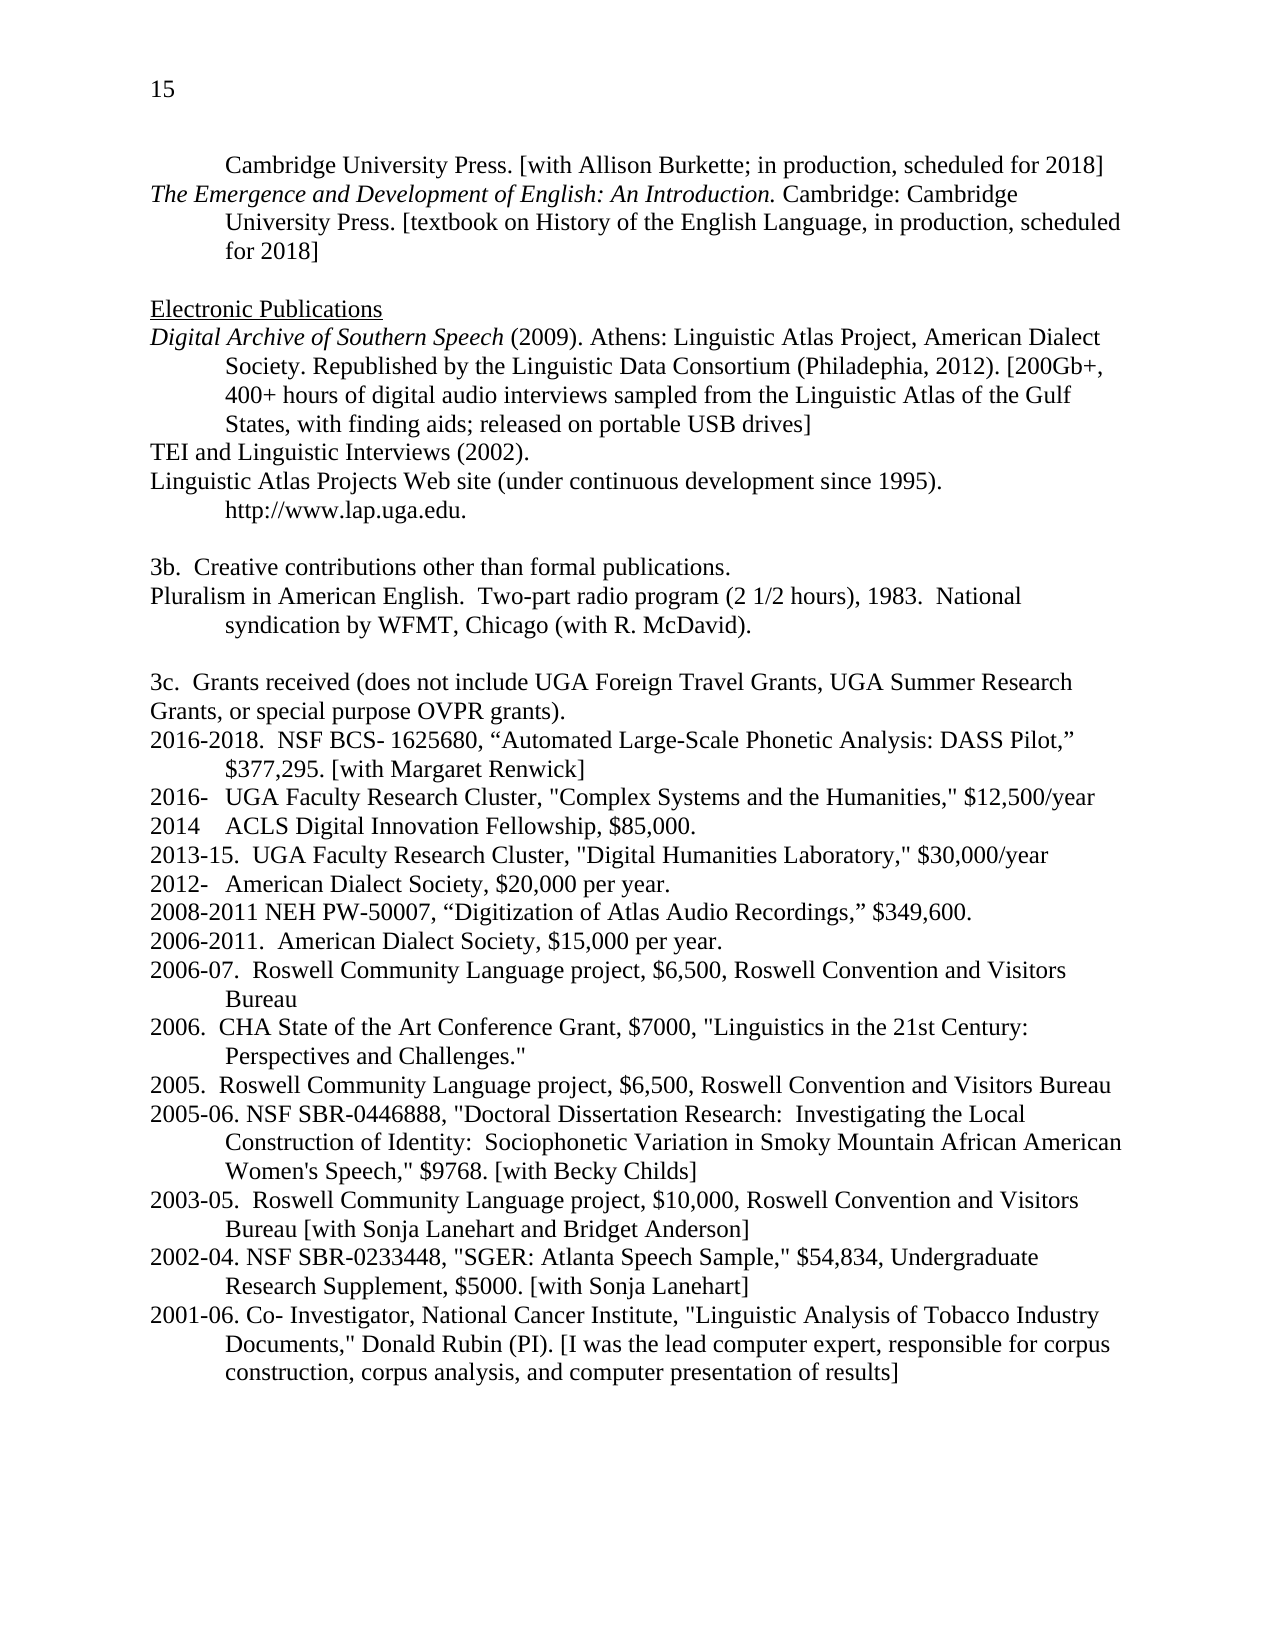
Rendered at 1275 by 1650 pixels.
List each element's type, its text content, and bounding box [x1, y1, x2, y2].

text Linguistic Atlas Projects Web site (under continuous development since 1995). http://www.lap.uga.edu. [150, 466, 1125, 524]
text 2001-06. Co- Investigator, National Cancer Institute, "Linguistic Analysis of Tobacco Industry Documents," Donald Rubin (PI). [I was the lead computer expert, responsible for corpus construction, corpus analysis, and computer presentation of results] [150, 1300, 1125, 1386]
text 3c. Grants received (does not include UGA Foreign Travel Grants, UGA Summer Research Grants, or special purpose OVPR grants). [150, 667, 1125, 725]
text Digital Archive of Southern Speech (2009). : Linguistic Atlas Project, American Dialect Society. Republished by the Linguistic Data Consortium (Philadephia, 2012). [200Gb+, 400+ hours of digital audio interviews sampled from the Linguistic Atlas of the , with finding aids; released on portable USB drives] [150, 322, 1125, 437]
text 2013-15. UGA Faculty Research Cluster, "Digital Humanities Laboratory," $30,000/year [150, 840, 1125, 869]
text 2016-2018. NSF BCS- 1625680, “Automated Large-Scale Phonetic Analysis: DASS Pilot,” $377,295. [with Margaret Renwick] [150, 725, 1125, 782]
text 2008-2011 NEH PW-50007, “Digitization of Atlas Audio Recordings,” $349,600. [150, 897, 1125, 926]
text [150, 150, 1125, 179]
text 2006-07. Roswell Community Language project, $6,500, Roswell Convention and Visitors Bureau [150, 955, 1125, 1012]
text 2016- UGA Faculty Research Cluster, "Complex Systems and the Humanities," $12,500/year [150, 782, 1125, 811]
text 2014 ACLS Digital Innovation Fellowship, $85,000. [150, 811, 1125, 840]
text 2012- American Dialect Society, $20,000 per year. [150, 869, 1125, 897]
text 2002-04. NSF SBR-0233448, "SGER: Speech Sample," $54,834, Undergraduate Research Supplement, $5000. [with Sonja Lanehart] [150, 1242, 1125, 1300]
text 2005-06. NSF SBR-0446888, "Doctoral Dissertation Research: Investigating the Local Construction of Identity: Sociophonetic Variation in Smoky Mountain African American Women's Speech," $9768. [with Becky Childs] [150, 1099, 1125, 1185]
text 3b. Creative contributions other than formal publications. [150, 552, 1125, 581]
text 2006. of the Art Conference Grant, $7000, "Linguistics in the 21st Century: Perspectives and Challenges." [150, 1012, 1125, 1070]
text 2005. Roswell Community Language project, $6,500, Roswell Convention and Visitors Bureau [150, 1070, 1125, 1099]
text 2003-05. Roswell Community Language project, $10,000, Roswell Convention and Visitors Bureau [with Sonja Lanehart and Bridget Anderson] [150, 1185, 1125, 1242]
text 2006-2011. American Dialect Society, $15,000 per year. [150, 926, 1125, 955]
text The Emergence and Development of English: An Introduction. Cambridge: Cambridge University Press. [textbook on History of the English Language, in production, scheduled for 2018] [150, 179, 1125, 265]
text TEI and Linguistic Interviews (2002). - [150, 437, 1125, 466]
text Pluralism in American English. Two-part radio program (2 1/2 hours), 1983. National syndication by WFMT, Chicago (with R. McDavid). [150, 581, 1125, 639]
text Electronic Publications [150, 294, 1125, 322]
